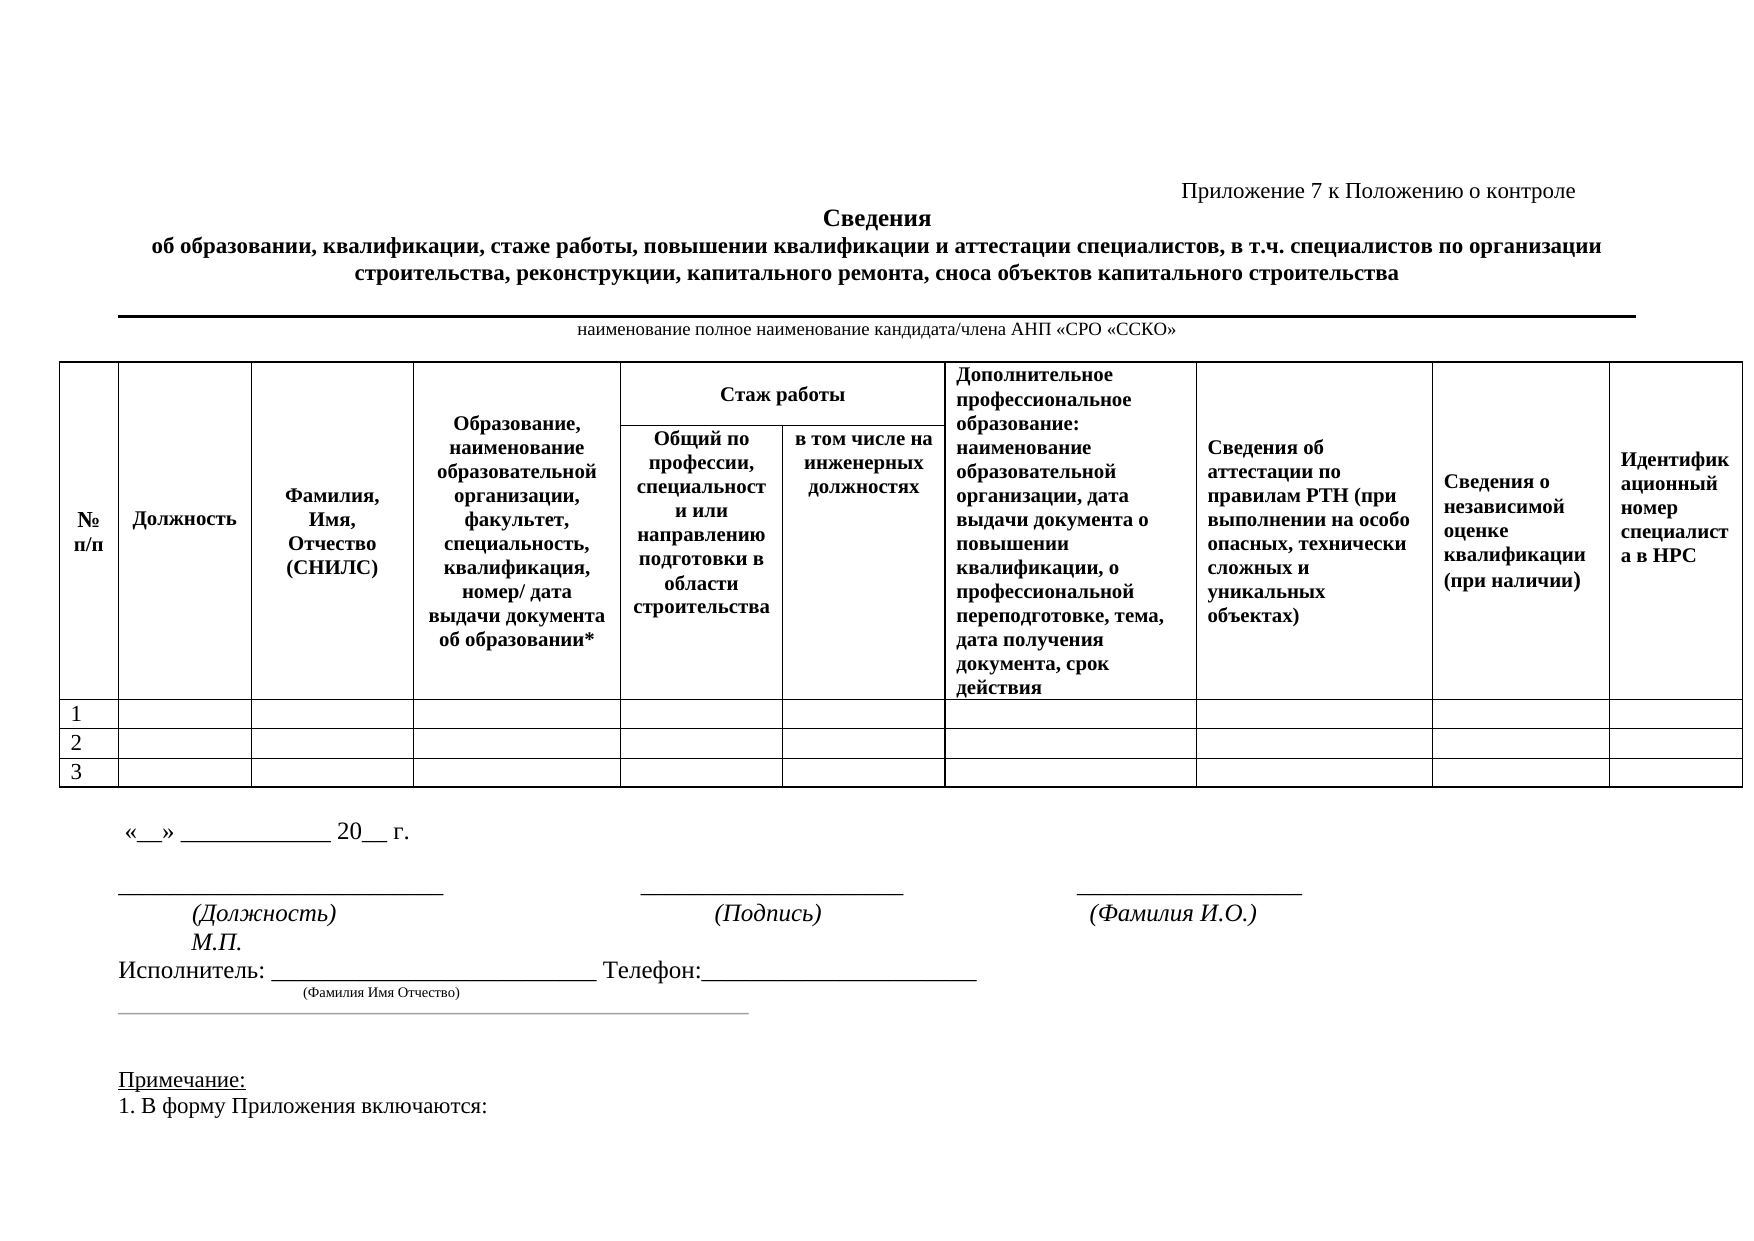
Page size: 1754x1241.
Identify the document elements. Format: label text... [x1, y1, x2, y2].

table_cell [1433, 729, 1609, 757]
table_cell [946, 700, 1196, 728]
table_cell [1197, 759, 1432, 786]
table_cell [621, 729, 782, 757]
table_cell [252, 759, 413, 786]
text 1. В форму Приложения включаются: [118, 1092, 1636, 1118]
table_cell [1433, 759, 1609, 786]
table_cell 1 [60, 700, 118, 728]
table_cell [783, 729, 944, 757]
table_cell [414, 759, 620, 786]
text (Должность) (Подпись) (Фамилия И.О.) [118, 898, 1636, 927]
table_cell [119, 759, 251, 786]
subtitle Приложение 7 к Положению о контроле [1181, 177, 1636, 203]
table_header Идентификационный номер специалиста в НРС [1610, 363, 1742, 699]
text «__» ____________ 20__ г. [118, 816, 1636, 845]
table_cell [252, 700, 413, 728]
text Примечание: [118, 1066, 1636, 1092]
text об образовании, квалификации, стаже работы, повышении квалификации и аттестации специалистов, в т.ч. специалистов по организации строительства, реконструкции, капитального ремонта, сноса объектов капитального строительства [118, 232, 1636, 285]
table_header Стаж работы [621, 363, 944, 425]
table_cell [414, 729, 620, 757]
table_header Фамилия, Имя, Отчество (СНИЛС) [252, 363, 413, 699]
text М.П. [118, 927, 1636, 955]
table_cell [783, 759, 944, 786]
text (Фамилия Имя Отчество) [118, 984, 1636, 1013]
table_cell [1610, 729, 1742, 757]
text __________________________ _____________________ __________________ [118, 869, 1625, 898]
table_cell [1197, 700, 1432, 728]
table_header Сведения об аттестации по правилам РТН (при выполнении на особо опасных, технически сложных и уникальных объектах) [1197, 363, 1432, 699]
table_header № п/п [60, 363, 118, 699]
table_cell [1610, 759, 1742, 786]
table_header Сведения о независимой оценке квалификации (при наличии) [1433, 363, 1609, 699]
text Исполнитель: __________________________ Телефон:______________________ [118, 955, 1636, 984]
table_header Образование, наименование образовательной организации, факультет, специальность, квалификация, номер/ дата выдачи документа об образовании* [414, 363, 620, 699]
table_cell [1433, 700, 1609, 728]
table_cell 2 [60, 729, 118, 757]
table_cell [414, 700, 620, 728]
table_cell [119, 700, 251, 728]
table_cell 3 [60, 759, 118, 786]
table_cell [621, 700, 782, 728]
table_cell Общий по профессии, специальности или направлению подготовки в области строительства [621, 426, 782, 699]
table_cell [1610, 700, 1742, 728]
text Сведения [118, 203, 1636, 232]
table_cell в том числе на инженерных должностях [783, 426, 944, 699]
table_cell [1197, 729, 1432, 757]
table_cell [946, 729, 1196, 757]
table_header Дополнительное профессиональное образование: наименование образовательной организации, дата выдачи документа о повышении квалификации, о профессиональной переподготовке, тема, дата получения документа, срок действия [946, 363, 1196, 699]
table_header Должность [119, 363, 251, 699]
text наименование полное наименование кандидата/члена АНП «СРО «ССКО» [118, 318, 1636, 340]
table_cell [252, 729, 413, 757]
table_cell [621, 759, 782, 786]
table_cell [119, 729, 251, 757]
table_cell [946, 759, 1196, 786]
table_cell [783, 700, 944, 728]
